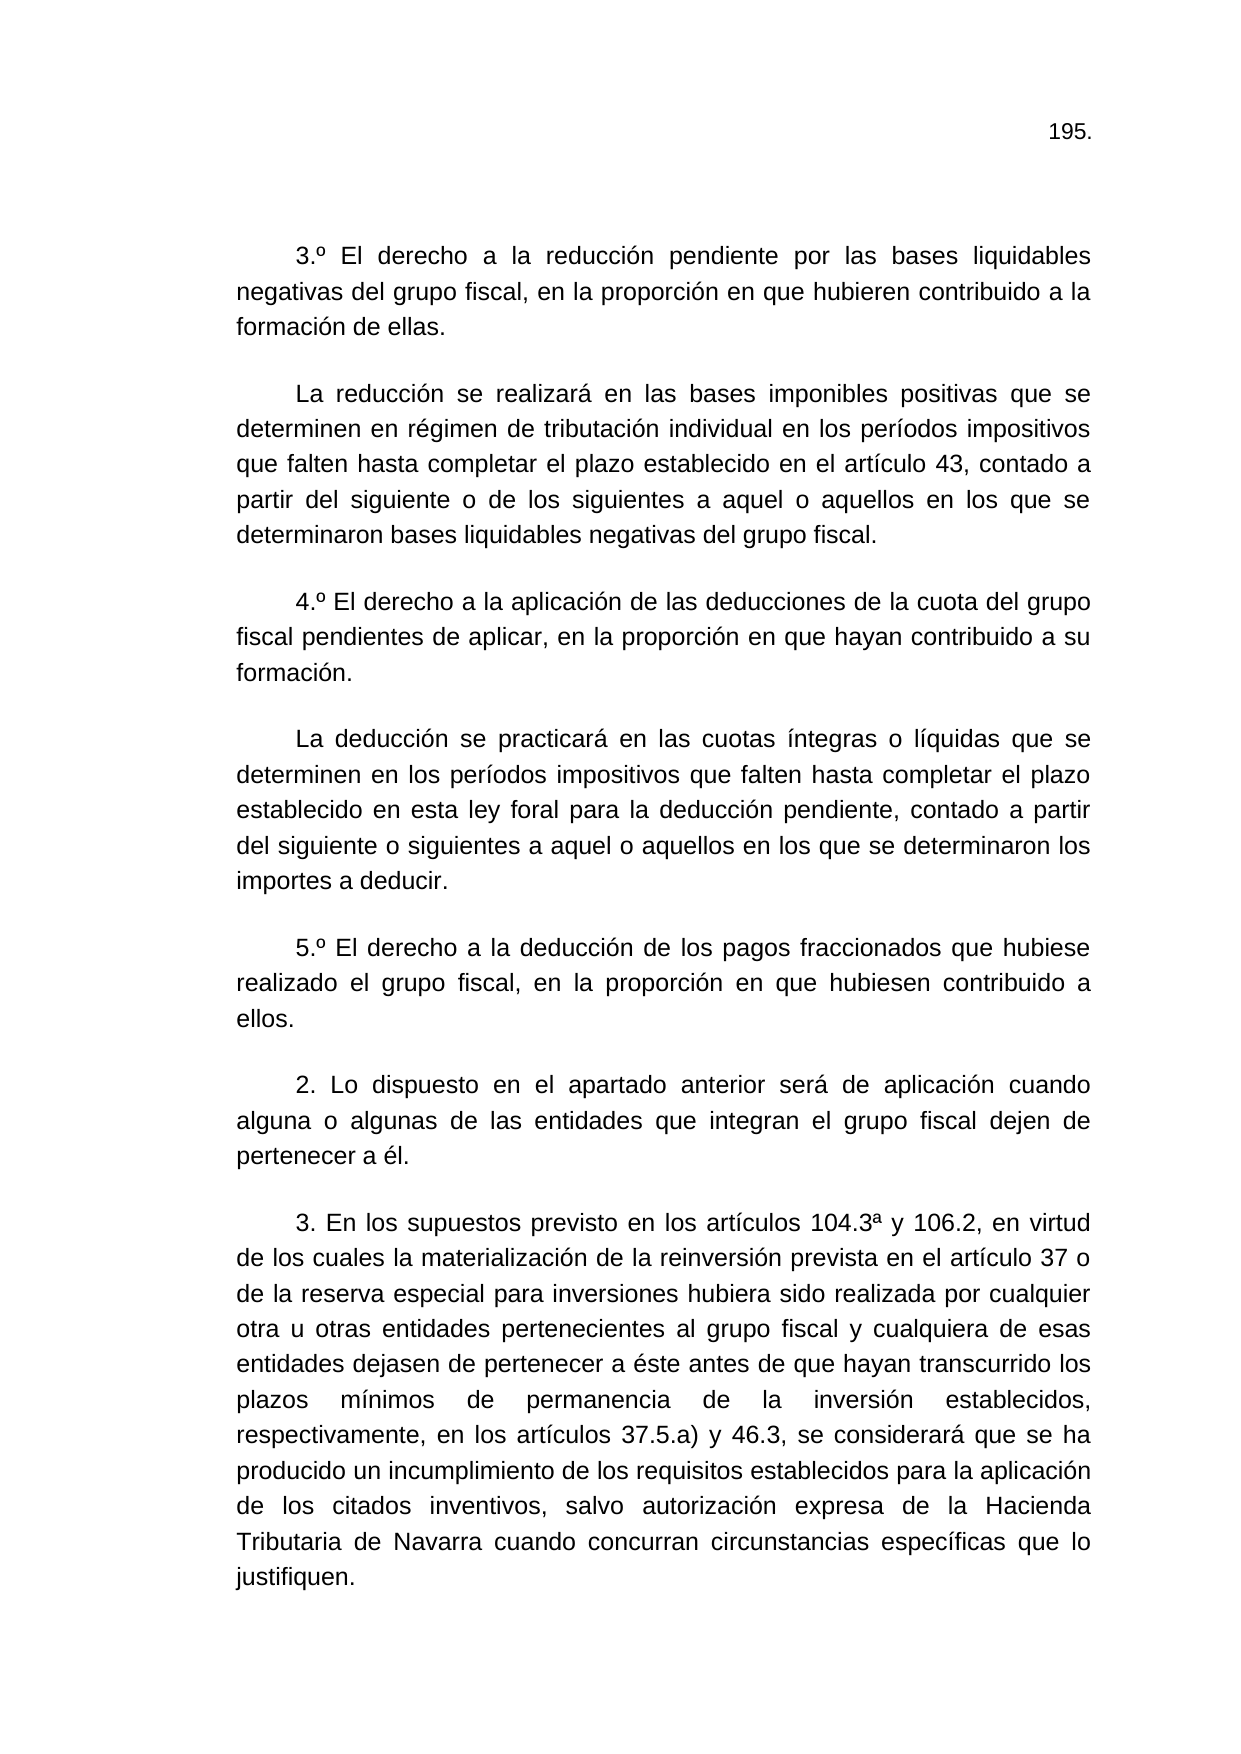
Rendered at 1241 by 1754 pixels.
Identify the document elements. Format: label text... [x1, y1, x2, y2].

text La deducción se practicará en las cuotas íntegras o líquidas que se determinen en los períodos impositivos que falten hasta completar el plazo establecido en esta ley foral para la deducción pendiente, contado a partir del siguiente o siguientes a aquel o aquellos en los que se determinaron los importes a deducir. [236, 719, 1092, 897]
text La reducción se realizará en las bases imponibles positivas que se determinen en régimen de tributación individual en los períodos impositivos que falten hasta completar el plazo establecido en el artículo 43, contado a partir del siguiente o de los siguientes a aquel o aquellos en los que se determinaron bases liquidables negativas del grupo fiscal. [236, 374, 1092, 551]
text 3. En los supuestos previsto en los artículos 104.3ª y 106.2, en virtud de los cuales la materialización de la reinversión prevista en el artículo 37 o de la reserva especial para inversiones hubiera sido realizada por cualquier otra u otras entidades pertenecientes al grupo fiscal y cualquiera de esas entidades dejasen de pertenecer a éste antes de que hayan transcurrido los plazos mínimos de permanencia de la inversión establecidos, respectivamente, en los artículos 37.5.a) y 46.3, se considerará que se ha producido un incumplimiento de los requisitos establecidos para la aplicación de los citados inventivos, salvo autorización expresa de la Hacienda Tributaria de Navarra cuando concurran circunstancias específicas que lo justifiquen. [236, 1203, 1092, 1592]
text 5.º El derecho a la deducción de los pagos fraccionados que hubiese realizado el grupo fiscal, en la proporción en que hubiesen contribuido a ellos. [236, 928, 1092, 1034]
text 4.º El derecho a la aplicación de las deducciones de la cuota del grupo fiscal pendientes de aplicar, en la proporción en que hayan contribuido a su formación. [236, 582, 1092, 688]
text 2. Lo dispuesto en el apartado anterior será de aplicación cuando alguna o algunas de las entidades que integran el grupo fiscal dejen de pertenecer a él. [236, 1065, 1092, 1172]
text 3.º El derecho a la reducción pendiente por las bases liquidables negativas del grupo fiscal, en la proporción en que hubieren contribuido a la formación de ellas. [236, 236, 1092, 342]
